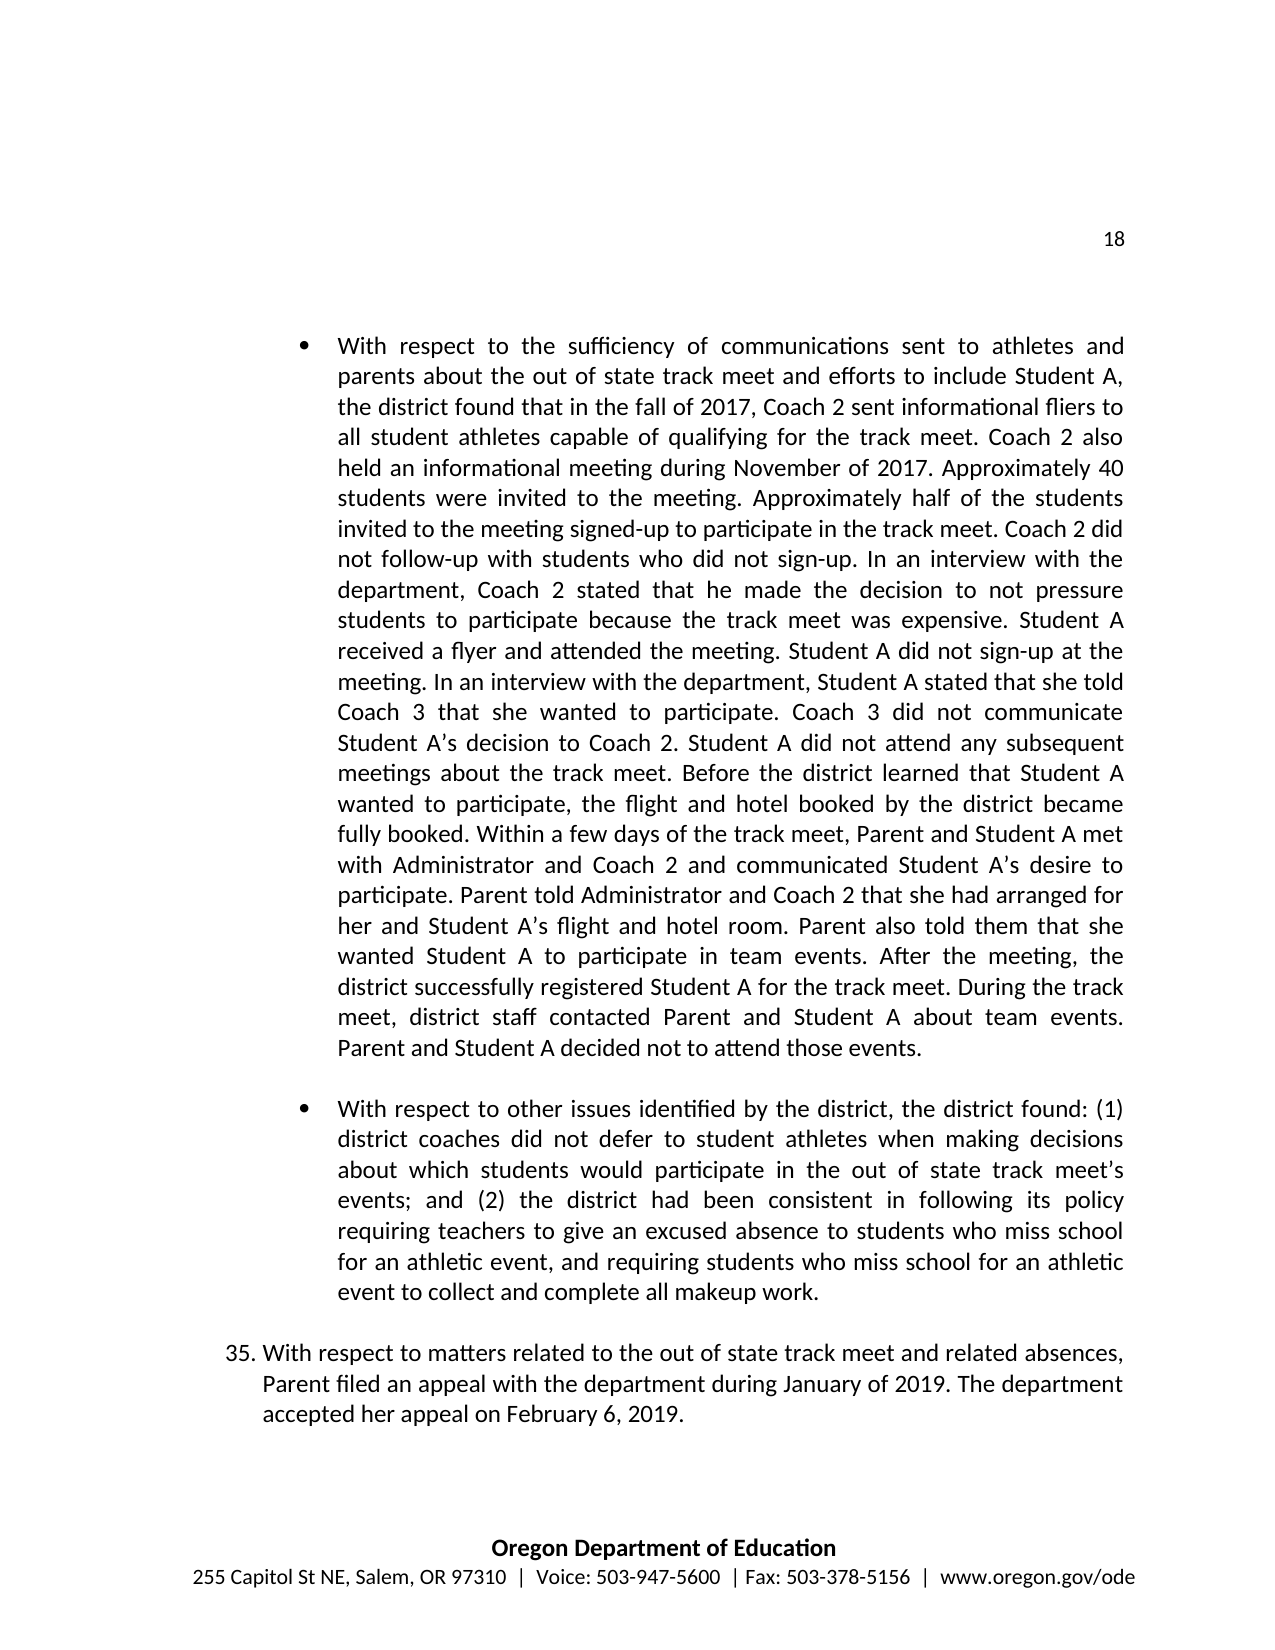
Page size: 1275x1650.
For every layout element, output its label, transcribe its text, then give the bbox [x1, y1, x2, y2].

list With respect to the sufficiency of communications sent to athletes and parents about the out of state track meet and efforts to include Student A, the district found that in the fall of 2017, Coach 2 sent informational fliers to all student athletes capable of qualifying for the track meet. Coach 2 also held an informational meeting during November of 2017. Approximately 40 students were invited to the meeting. Approximately half of the students invited to the meeting signed-up to participate in the track meet. Coach 2 did not follow-up with students who did not sign-up. In an interview with the department, Coach 2 stated that he made the decision to not pressure students to participate because the track meet was expensive. Student A received a flyer and attended the meeting. Student A did not sign-up at the meeting. In an interview with the department, Student A stated that she told Coach 3 that she wanted to participate. Coach 3 did not communicate Student A’s decision to Coach 2. Student A did not attend any subsequent meetings about the track meet. Before the district learned that Student A wanted to participate, the flight and hotel booked by the district became fully booked. Within a few days of the track meet, Parent and Student A met with Administrator and Coach 2 and communicated Student A’s desire to participate. Parent told Administrator and Coach 2 that she had arranged for her and Student A’s flight and hotel room. Parent also told them that she wanted Student A to participate in team events. After the meeting, the district successfully registered Student A for the track meet. During the track meet, district staff contacted Parent and Student A about team events. Parent and Student A decided not to attend those events. [300, 330, 1125, 1062]
list With respect to other issues identified by the district, the district found: (1) district coaches did not defer to student athletes when making decisions about which students would participate in the out of state track meet’s events; and (2) the district had been consistent in following its policy requiring teachers to give an excused absence to students who miss school for an athletic event, and requiring students who miss school for an athletic event to collect and complete all makeup work. [300, 1093, 1125, 1307]
list With respect to matters related to the out of state track meet and related absences, Parent filed an appeal with the department during January of 2019. The department accepted her appeal on February 6, 2019. [225, 1337, 1125, 1429]
